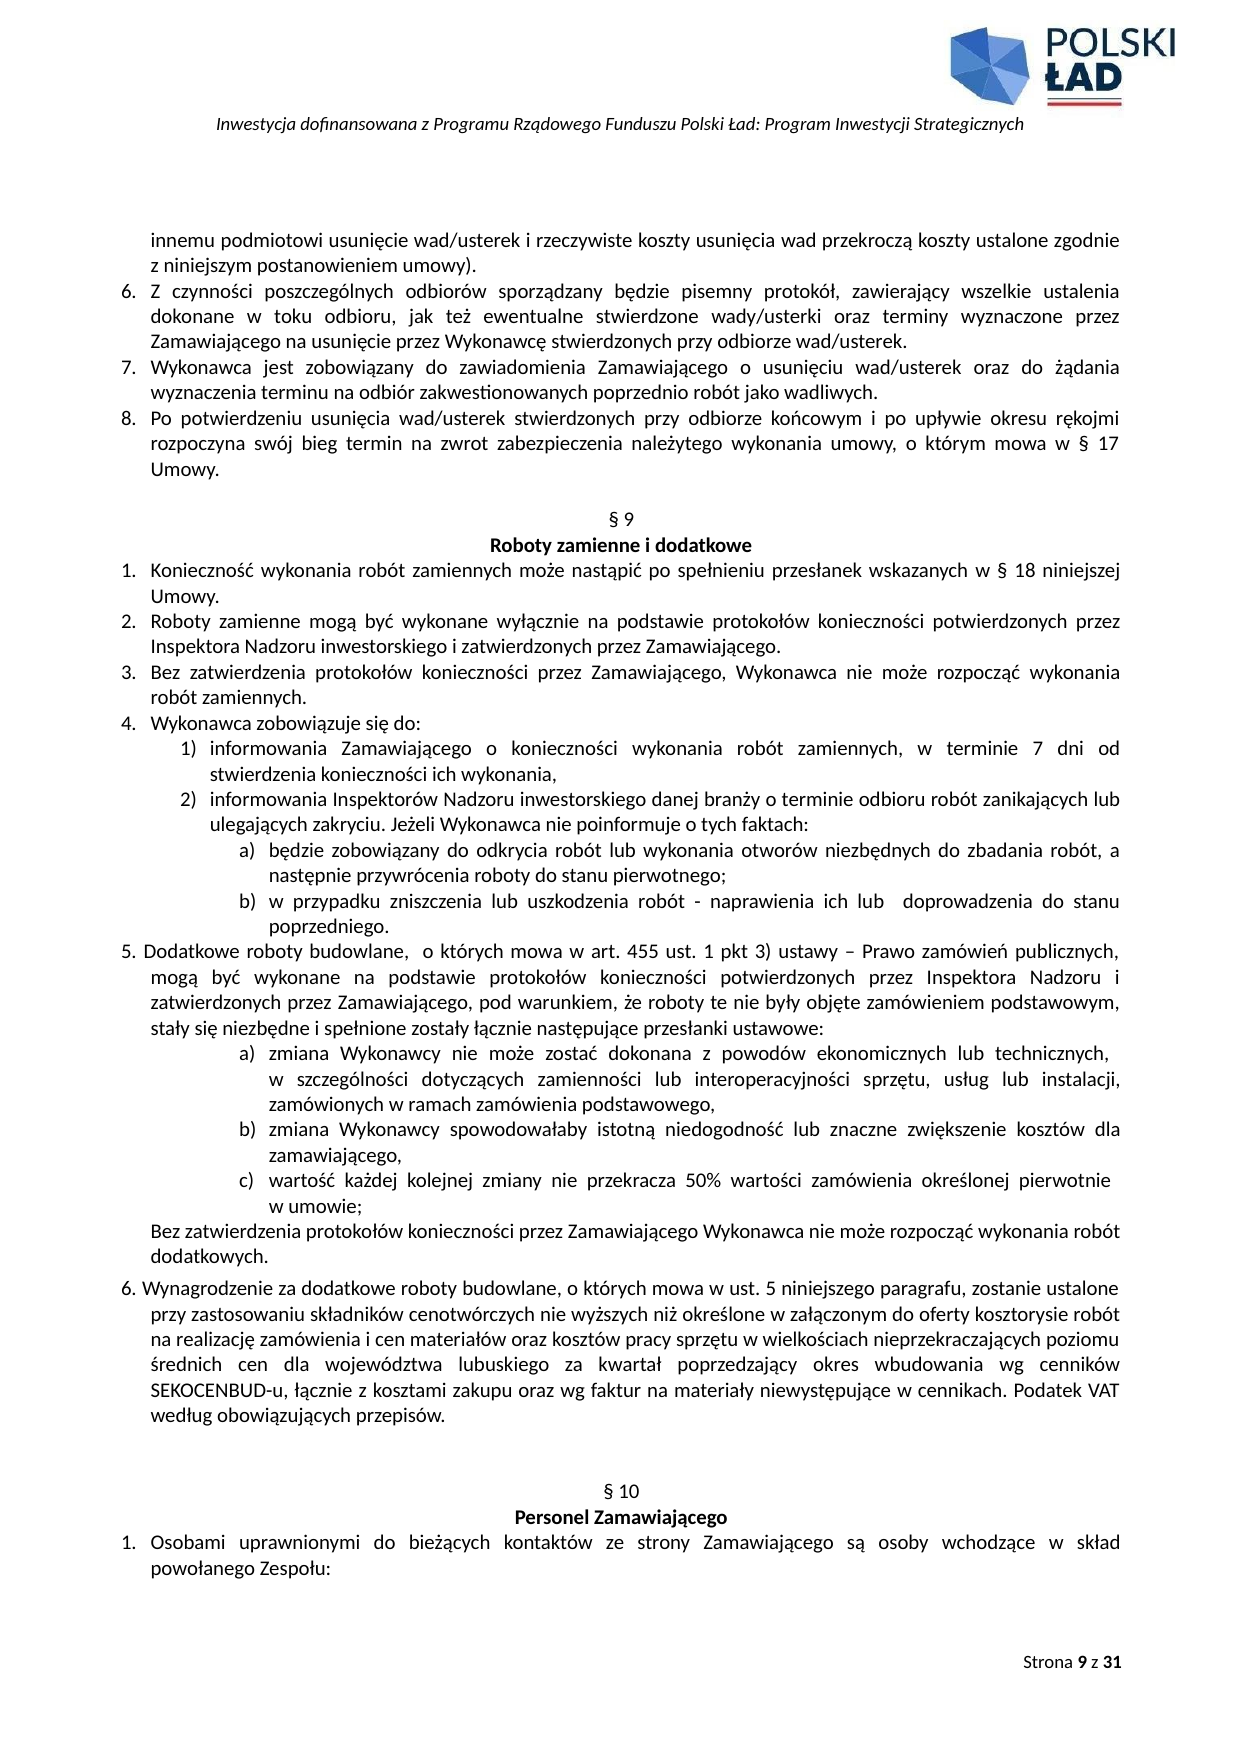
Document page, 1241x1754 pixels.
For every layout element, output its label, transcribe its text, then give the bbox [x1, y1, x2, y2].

list Roboty zamienne mogą być wykonane wyłącznie na podstawie protokołów konieczności potwierdzonych przez Inspektora Nadzoru inwestorskiego i zatwierdzonych przez Zamawiającego. [121, 608, 1121, 659]
list Bez zatwierdzenia protokołów konieczności przez Zamawiającego, Wykonawca nie może rozpocząć wykonania robót zamiennych. [121, 659, 1121, 710]
list informowania Zamawiającego o konieczności wykonania robót zamiennych, w terminie 7 dni od stwierdzenia konieczności ich wykonania, [180, 735, 1121, 786]
list informowania Inspektorów Nadzoru inwestorskiego danej branży o terminie odbioru robót zanikających lub ulegających zakryciu. Jeżeli Wykonawca nie poinformuje o tych faktach: [180, 786, 1121, 837]
text c) wartość każdej kolejnej zmiany nie przekracza 50% wartości zamówienia określonej pierwotnie w umowie; [239, 1167, 1121, 1218]
text Roboty zamienne i dodatkowe [121, 532, 1121, 557]
list w przypadku zniszczenia lub uszkodzenia robót - naprawienia ich lub doprowadzenia do stanu poprzedniego. [239, 888, 1121, 939]
text 6. Wynagrodzenie za dodatkowe roboty budowlane, o których mowa w ust. 5 niniejszego paragrafu, zostanie ustalone przy zastosowaniu składników cenotwórczych nie wyższych niż określone w załączonym do oferty kosztorysie robót na realizację zamówienia i cen materiałów oraz kosztów pracy sprzętu w wielkościach nieprzekraczających poziomu średnich cen dla województwa lubuskiego za kwartał poprzedzający okres wbudowania wg cenników SEKOCENBUD-u, łącznie z kosztami zakupu oraz wg faktur na materiały niewystępujące w cennikach. Podatek VAT według obowiązujących przepisów. [121, 1275, 1121, 1428]
text a) zmiana Wykonawcy nie może zostać dokonana z powodów ekonomicznych lub technicznych, w szczególności dotyczących zamienności lub interoperacyjności sprzętu, usług lub instalacji, zamówionych w ramach zamówienia podstawowego, [239, 1040, 1121, 1117]
text Personel Zamawiającego [121, 1504, 1121, 1529]
text b) zmiana Wykonawcy spowodowałaby istotną niedogodność lub znaczne zwiększenie kosztów dla zamawiającego, [239, 1117, 1121, 1167]
list Z czynności poszczególnych odbiorów sporządzany będzie pisemny protokół, zawierający wszelkie ustalenia dokonane w toku odbioru, jak też ewentualne stwierdzone wady/usterki oraz terminy wyznaczone przez Zamawiającego na usunięcie przez Wykonawcę stwierdzonych przy odbiorze wad/usterek. [121, 278, 1121, 354]
text 5. Dodatkowe roboty budowlane, o których mowa w art. 455 ust. 1 pkt 3) ustawy – Prawo zamówień publicznych, mogą być wykonane na podstawie protokołów konieczności potwierdzonych przez Inspektora Nadzoru i zatwierdzonych przez Zamawiającego, pod warunkiem, że roboty te nie były objęte zamówieniem podstawowym, stały się niezbędne i spełnione zostały łącznie następujące przesłanki ustawowe: [121, 939, 1121, 1040]
list Konieczność wykonania robót zamiennych może nastąpić po spełnieniu przesłanek wskazanych w § 18 niniejszej Umowy. [121, 557, 1121, 608]
text § 9 [121, 507, 1121, 532]
picture [943, 20, 1176, 118]
list Wykonawca zobowiązuje się do: [121, 710, 1121, 735]
text Bez zatwierdzenia protokołów konieczności przez Zamawiającego Wykonawca nie może rozpocząć wykonania robót dodatkowych. [121, 1218, 1121, 1269]
list Po potwierdzeniu usunięcia wad/usterek stwierdzonych przy odbiorze końcowym i po upływie okresu rękojmi rozpoczyna swój bieg termin na zwrot zabezpieczenia należytego wykonania umowy, o którym mowa w § 17 Umowy. [121, 405, 1121, 481]
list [121, 227, 1121, 278]
text § 10 [121, 1479, 1121, 1504]
list Osobami uprawnionymi do bieżących kontaktów ze strony Zamawiającego są osoby wchodzące w skład powołanego Zespołu: [121, 1529, 1121, 1580]
list Wykonawca jest zobowiązany do zawiadomienia Zamawiającego o usunięciu wad/usterek oraz do żądania wyznaczenia terminu na odbiór zakwestionowanych poprzednio robót jako wadliwych. [121, 354, 1121, 405]
list będzie zobowiązany do odkrycia robót lub wykonania otworów niezbędnych do zbadania robót, a następnie przywrócenia roboty do stanu pierwotnego; [239, 837, 1121, 888]
